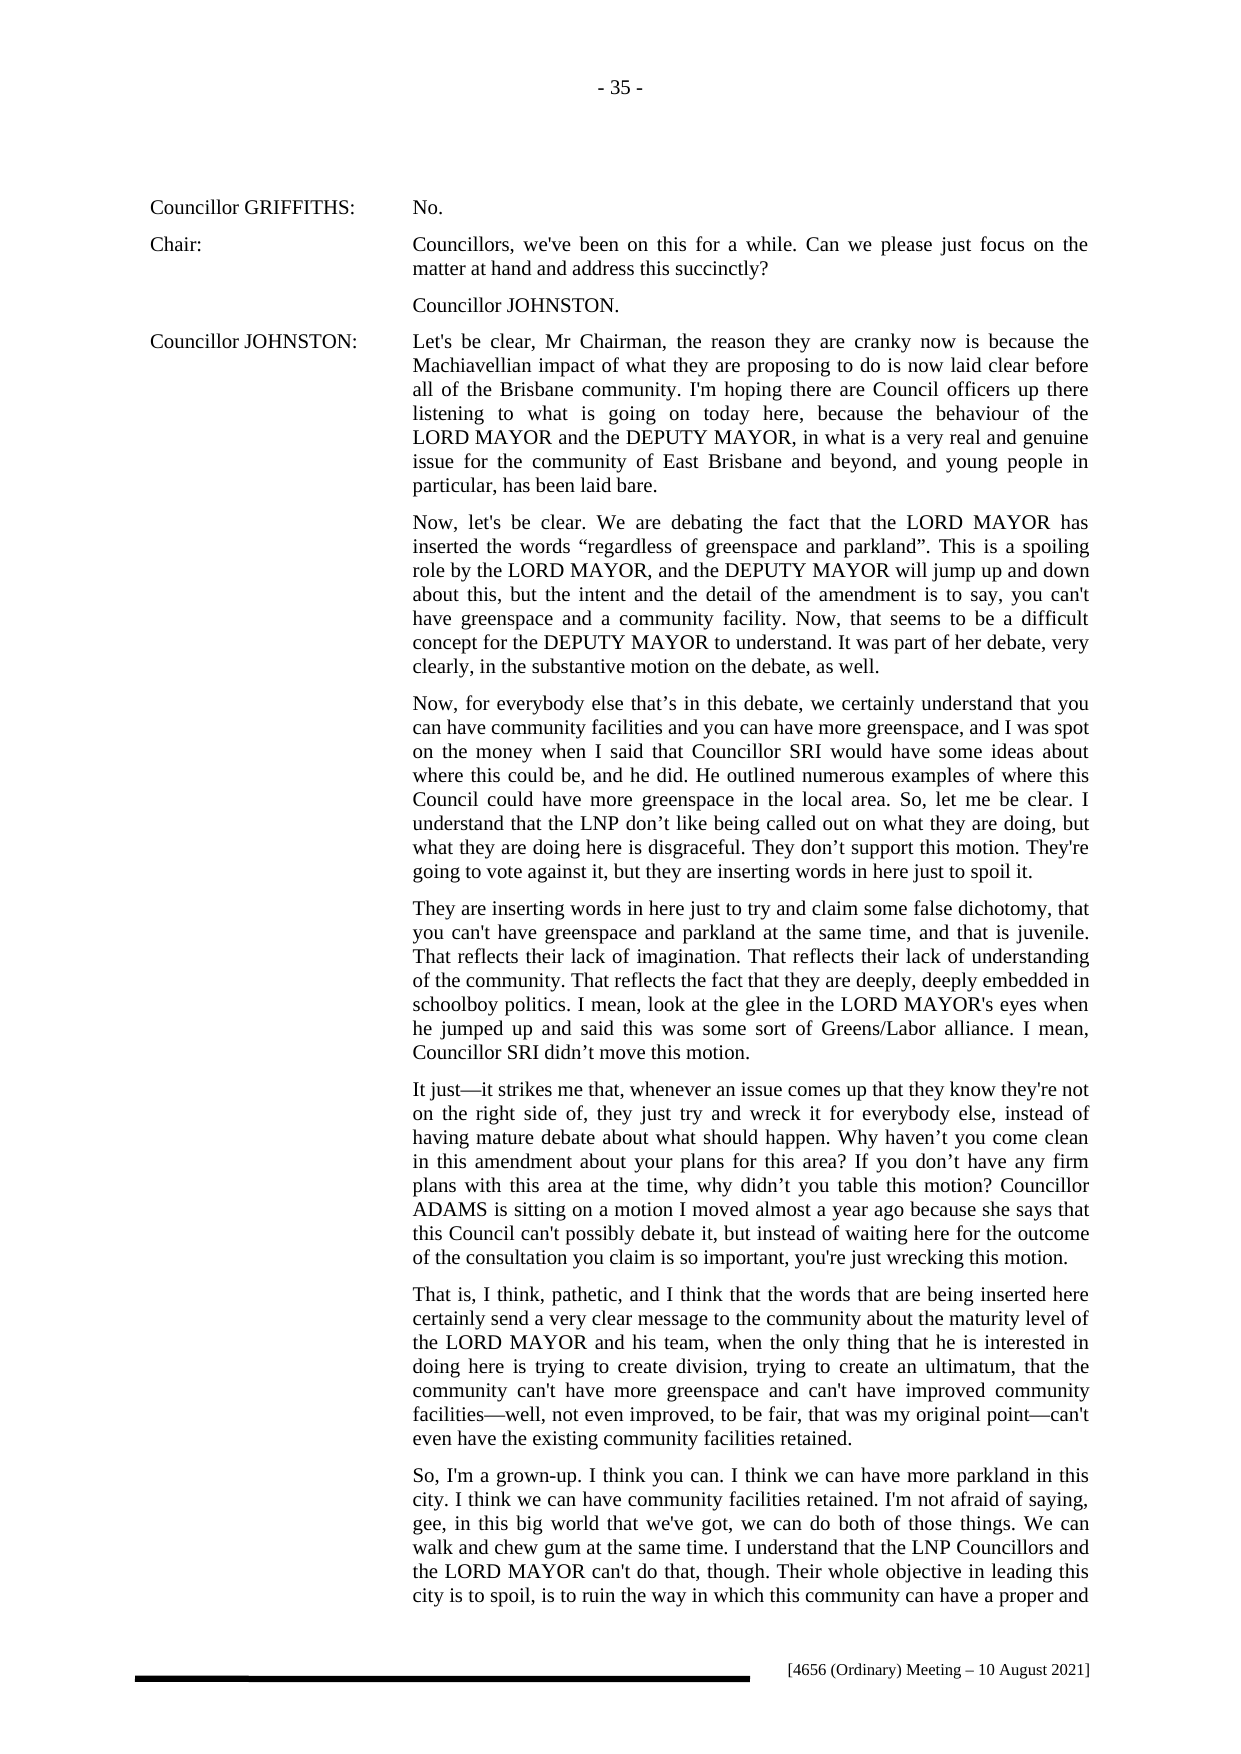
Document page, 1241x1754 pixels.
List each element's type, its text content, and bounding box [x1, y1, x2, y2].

text They are inserting words in here just to try and claim some false dichotomy, that you can't have greenspace and parkland at the same time, and that is juvenile. That reflects their lack of imagination. That reflects their lack of understanding of the community. That reflects the fact that they are deeply, deeply embedded in schoolboy politics. I mean, look at the glee in the LORD MAYOR's eyes when he jumped up and said this was some sort of Greens/Labor alliance. I mean, Councillor SRI didn’t move this motion. [412, 896, 1090, 1064]
text It just—it strikes me that, whenever an issue comes up that they know they're not on the right side of, they just try and wreck it for everybody else, instead of having mature debate about what should happen. Why haven’t you come clean in this amendment about your plans for this area? If you don’t have any firm plans with this area at the time, why didn’t you table this motion? Councillor ADAMS is sitting on a motion I moved almost a year ago because she says that this Council can't possibly debate it, but instead of waiting here for the outcome of the consultation you claim is so important, you're just wrecking this motion. [412, 1077, 1090, 1269]
text That is, I think, pathetic, and I think that the words that are being inserted here certainly send a very clear message to the community about the maturity level of the LORD MAYOR and his team, when the only thing that he is interested in doing here is trying to create division, trying to create an ultimatum, that the community can't have more greenspace and can't have improved community facilities—well, not even improved, to be fair, that was my original point—can't even have the existing community facilities retained. [412, 1282, 1090, 1450]
text Councillor GRIFFITHS: No. [150, 195, 1090, 219]
text Councillor JOHNSTON. [412, 292, 1090, 317]
text Now, let's be clear. We are debating the fact that the LORD MAYOR has inserted the words “regardless of greenspace and parkland”. This is a spoiling role by the LORD MAYOR, and the DEPUTY MAYOR will jump up and down about this, but the intent and the detail of the amendment is to say, you can't have greenspace and a community facility. Now, that seems to be a difficult concept for the DEPUTY MAYOR to understand. It was part of her debate, very clearly, in the substantive motion on the debate, as well. [412, 510, 1090, 678]
text Chair: Councillors, we've been on this for a while. Can we please just focus on the matter at hand and address this succinctly? [150, 232, 1090, 280]
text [412, 1463, 1090, 1607]
text Councillor JOHNSTON: Let's be clear, Mr Chairman, the reason they are cranky now is because the Machiavellian impact of what they are proposing to do is now laid clear before all of the Brisbane community. I'm hoping there are Council officers up there listening to what is going on today here, because the behaviour of the LORD MAYOR and the DEPUTY MAYOR, in what is a very real and genuine issue for the community of East Brisbane and beyond, and young people in particular, has been laid bare. [150, 329, 1090, 497]
text Now, for everybody else that’s in this debate, we certainly understand that you can have community facilities and you can have more greenspace, and I was spot on the money when I said that Councillor SRI would have some ideas about where this could be, and he did. He outlined numerous examples of where this Council could have more greenspace in the local area. So, let me be clear. I understand that the LNP don’t like being called out on what they are doing, but what they are doing here is disgraceful. They don’t support this motion. They're going to vote against it, but they are inserting words in here just to spoil it. [412, 691, 1090, 883]
